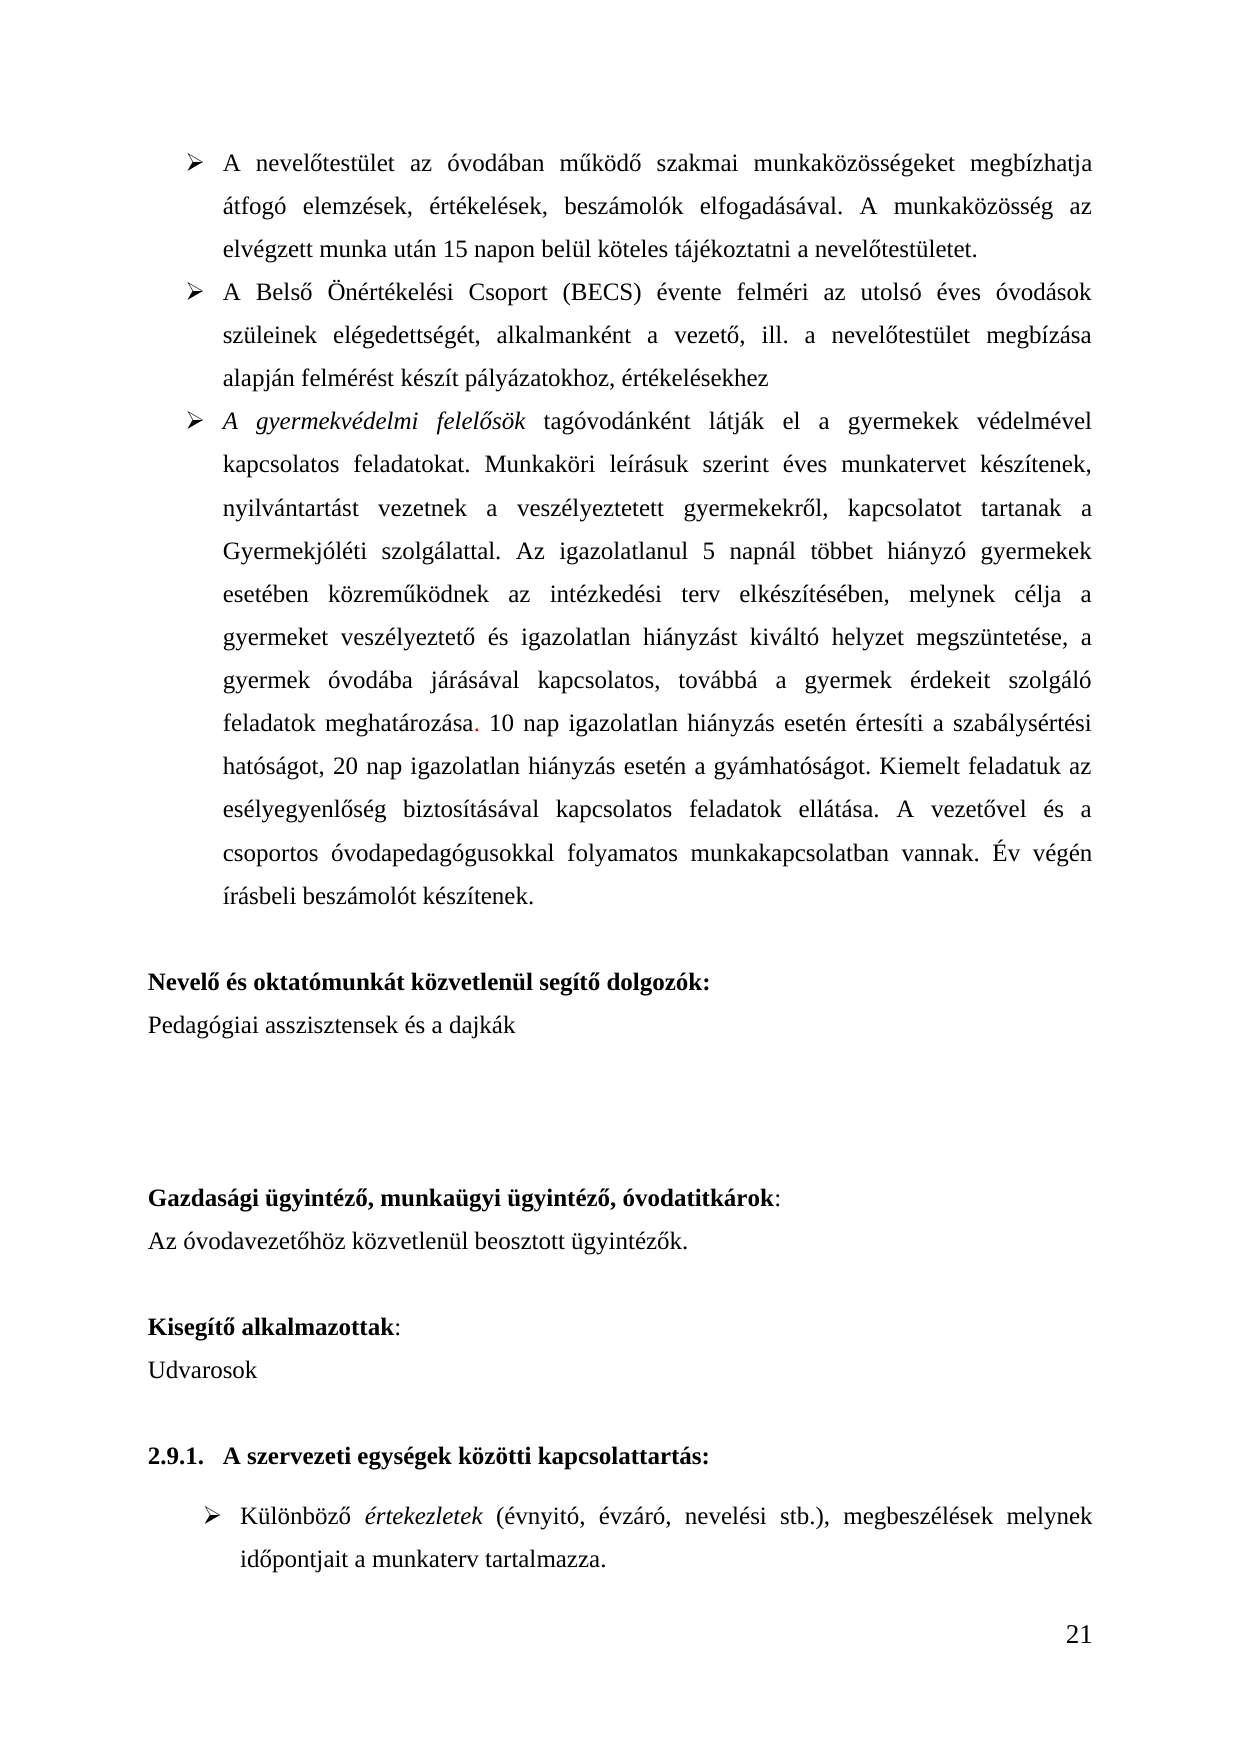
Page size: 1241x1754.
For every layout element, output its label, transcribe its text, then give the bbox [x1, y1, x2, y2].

subtitle A szervezeti egységek közötti kapcsolattartás: [148, 1441, 1093, 1470]
text Az óvodavezetőhöz közvetlenül beosztott ügyintézők. [148, 1226, 1093, 1254]
text Udvarosok [148, 1355, 1093, 1384]
text Gazdasági ügyintéző, munkaügyi ügyintéző, óvodatitkárok: [148, 1183, 1093, 1211]
list A Belső Önértékelési Csoport (BECS) évente felméri az utolsó éves óvodások szüleinek elégedettségét, alkalmanként a vezető, ill. a nevelőtestület megbízása alapján felmérést készít pályázatokhoz, értékelésekhez [185, 277, 1093, 392]
list Különböző értekezletek (évnyitó, évzáró, nevelési stb.), megbeszélések melynek időpontjait a munkaterv tartalmazza. [202, 1501, 1093, 1573]
text Pedagógiai asszisztensek és a dajkák [148, 1010, 1093, 1039]
list A nevelőtestület az óvodában működő szakmai munkaközösségeket megbízhatja átfogó elemzések, értékelések, beszámolók elfogadásával. A munkaközösség az elvégzett munka után 15 napon belül köteles tájékoztatni a nevelőtestületet. [185, 148, 1093, 263]
text Nevelő és oktatómunkát közvetlenül segítő dolgozók: [148, 924, 1093, 996]
list A gyermekvédelmi felelősök tagóvodánként látják el a gyermekek védelmével kapcsolatos feladatokat. Munkaköri leírásuk szerint éves munkatervet készítenek, nyilvántartást vezetnek a veszélyeztetett gyermekekről, kapcsolatot tartanak a Gyermekjóléti szolgálattal. Az igazolatlanul 5 napnál többet hiányzó gyermekek esetében közreműködnek az intézkedési terv elkészítésében, melynek célja a gyermeket veszélyeztető és igazolatlan hiányzást kiváltó helyzet megszüntetése, a gyermek óvodába járásával kapcsolatos, továbbá a gyermek érdekeit szolgáló feladatok meghatározása. 10 nap igazolatlan hiányzás esetén értesíti a szabálysértési hatóságot, 20 nap igazolatlan hiányzás esetén a gyámhatóságot. Kiemelt feladatuk az esélyegyenlőség biztosításával kapcsolatos feladatok ellátása. A vezetővel és a csoportos óvodapedagógusokkal folyamatos munkakapcsolatban vannak. Év végén írásbeli beszámolót készítenek. [185, 406, 1093, 909]
text Kisegítő alkalmazottak: [148, 1312, 1093, 1341]
